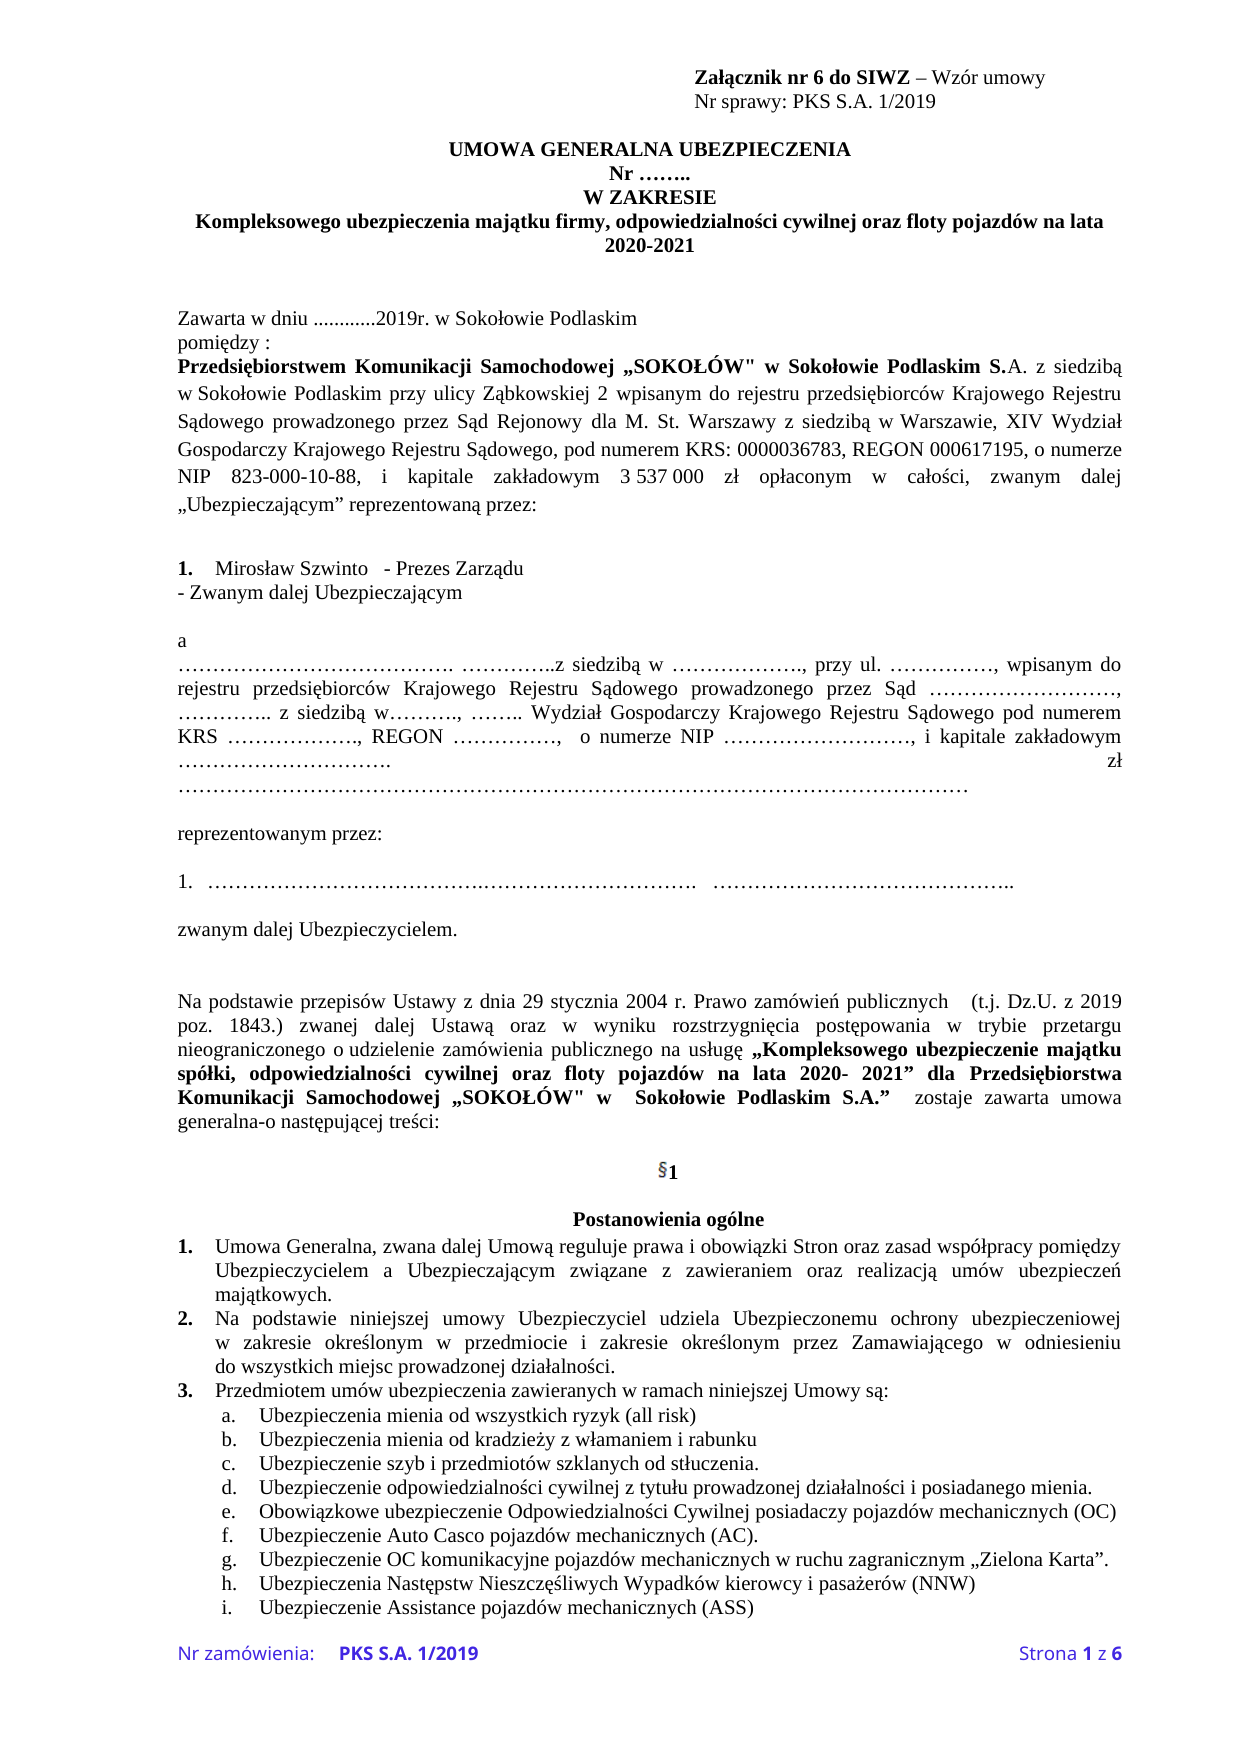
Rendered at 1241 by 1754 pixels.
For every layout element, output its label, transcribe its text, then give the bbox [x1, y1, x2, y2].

text Zawarta w dniu ............2019r. w Sokołowie Podlaskim [177, 306, 1122, 330]
list Ubezpieczenie Assistance pojazdów mechanicznych (ASS) [221, 1595, 1122, 1619]
list Ubezpieczenie Auto Casco pojazdów mechanicznych (AC). [221, 1523, 1122, 1547]
text a [177, 628, 1122, 652]
list Mirosław Szwinto - Prezes Zarządu [177, 556, 1122, 580]
text UMOWA GENERALNA UBEZPIECZENIA [177, 137, 1122, 161]
text Kompleksowego ubezpieczenia majątku firmy, odpowiedzialności cywilnej oraz floty pojazdów na lata 2020-2021 [177, 209, 1122, 257]
text Postanowienia ogólne [215, 1206, 1122, 1231]
list Ubezpieczenie odpowiedzialności cywilnej z tytułu prowadzonej działalności i posiadanego mienia. [221, 1475, 1122, 1499]
text Na podstawie przepisów Ustawy z dnia 29 stycznia 2004 r. Prawo zamówień publicznych (t.j. Dz.U. z 2019 poz. 1843.) zwanej dalej Ustawą oraz w wyniku rozstrzygnięcia postępowania w trybie przetargu nieograniczonego o udzielenie zamówienia publicznego na usługę „Kompleksowego ubezpieczenie majątku spółki, odpowiedzialności cywilnej oraz floty pojazdów na lata 2020- 2021” dla Przedsiębiorstwa Komunikacji Samochodowej „SOKOŁÓW" w Sokołowie Podlaskim S.A.” zostaje zawarta umowa generalna-o następującej treści: [177, 989, 1122, 1133]
list ………………………………….…………………………. …………………………………….. [177, 869, 1122, 893]
text - Zwanym dalej Ubezpieczającym [177, 580, 1122, 604]
list Przedmiotem umów ubezpieczenia zawieranych w ramach niniejszej Umowy są: [177, 1378, 1122, 1402]
text Nr sprawy: PKS S.A. 1/2019 [694, 89, 1122, 113]
text Nr …….. [177, 161, 1122, 185]
text reprezentowanym przez: [177, 821, 1122, 845]
text 1 [215, 1157, 1122, 1203]
list Ubezpieczenie szyb i przedmiotów szklanych od stłuczenia. [221, 1451, 1122, 1475]
text …………………………………. …………..z siedzibą w ………………., przy ul. ……………, wpisanym do rejestru przedsiębiorców Krajowego Rejestru Sądowego prowadzonego przez Sąd ………………………, ………….. z siedzibą w………., …….. Wydział Gospodarczy Krajowego Rejestru Sądowego pod numerem KRS ………………., REGON ……………, o numerze NIP ………………………, i kapitale zakładowym …………………………. zł …………………………………………………………………………………………………… [177, 652, 1122, 797]
list Ubezpieczenie OC komunikacyjne pojazdów mechanicznych w ruchu zagranicznym „Zielona Karta”. [221, 1547, 1122, 1571]
list Umowa Generalna, zwana dalej Umową reguluje prawa i obowiązki Stron oraz zasad współpracy pomiędzy Ubezpieczycielem a Ubezpieczającym związane z zawieraniem oraz realizacją umów ubezpieczeń majątkowych. [177, 1234, 1122, 1306]
list Obowiązkowe ubezpieczenie Odpowiedzialności Cywilnej posiadaczy pojazdów mechanicznych (OC) [221, 1499, 1122, 1523]
text zwanym dalej Ubezpieczycielem. [177, 917, 1122, 941]
text Załącznik nr 6 do SIWZ – Wzór umowy [694, 65, 1122, 89]
picture [658, 1157, 668, 1180]
text Przedsiębiorstwem Komunikacji Samochodowej „SOKOŁÓW" w Sokołowie Podlaskim S.A. z siedzibą w Sokołowie Podlaskim przy ulicy Ząbkowskiej 2 wpisanym do rejestru przedsiębiorców Krajowego Rejestru Sądowego prowadzonego przez Sąd Rejonowy dla M. St. Warszawy z siedzibą w Warszawie, XIV Wydział Gospodarczy Krajowego Rejestru Sądowego, pod numerem KRS: 0000036783, REGON 000617195, o numerze NIP 823-000-10-88, i kapitale zakładowym 3 537 000 zł opłaconym w całości, zwanym dalej „Ubezpieczającym” reprezentowaną przez: [177, 354, 1122, 516]
text W ZAKRESIE [177, 185, 1122, 209]
list Ubezpieczenia Następstw Nieszczęśliwych Wypadków kierowcy i pasażerów (NNW) [221, 1571, 1122, 1595]
list Na podstawie niniejszej umowy Ubezpieczyciel udziela Ubezpieczonemu ochrony ubezpieczeniowej w zakresie określonym w przedmiocie i zakresie określonym przez Zamawiającego w odniesieniu do wszystkich miejsc prowadzonej działalności. [177, 1306, 1122, 1378]
text pomiędzy : [177, 330, 1122, 354]
list Ubezpieczenia mienia od kradzieży z włamaniem i rabunku [221, 1427, 1122, 1451]
list Ubezpieczenia mienia od wszystkich ryzyk (all risk) [221, 1402, 1122, 1427]
